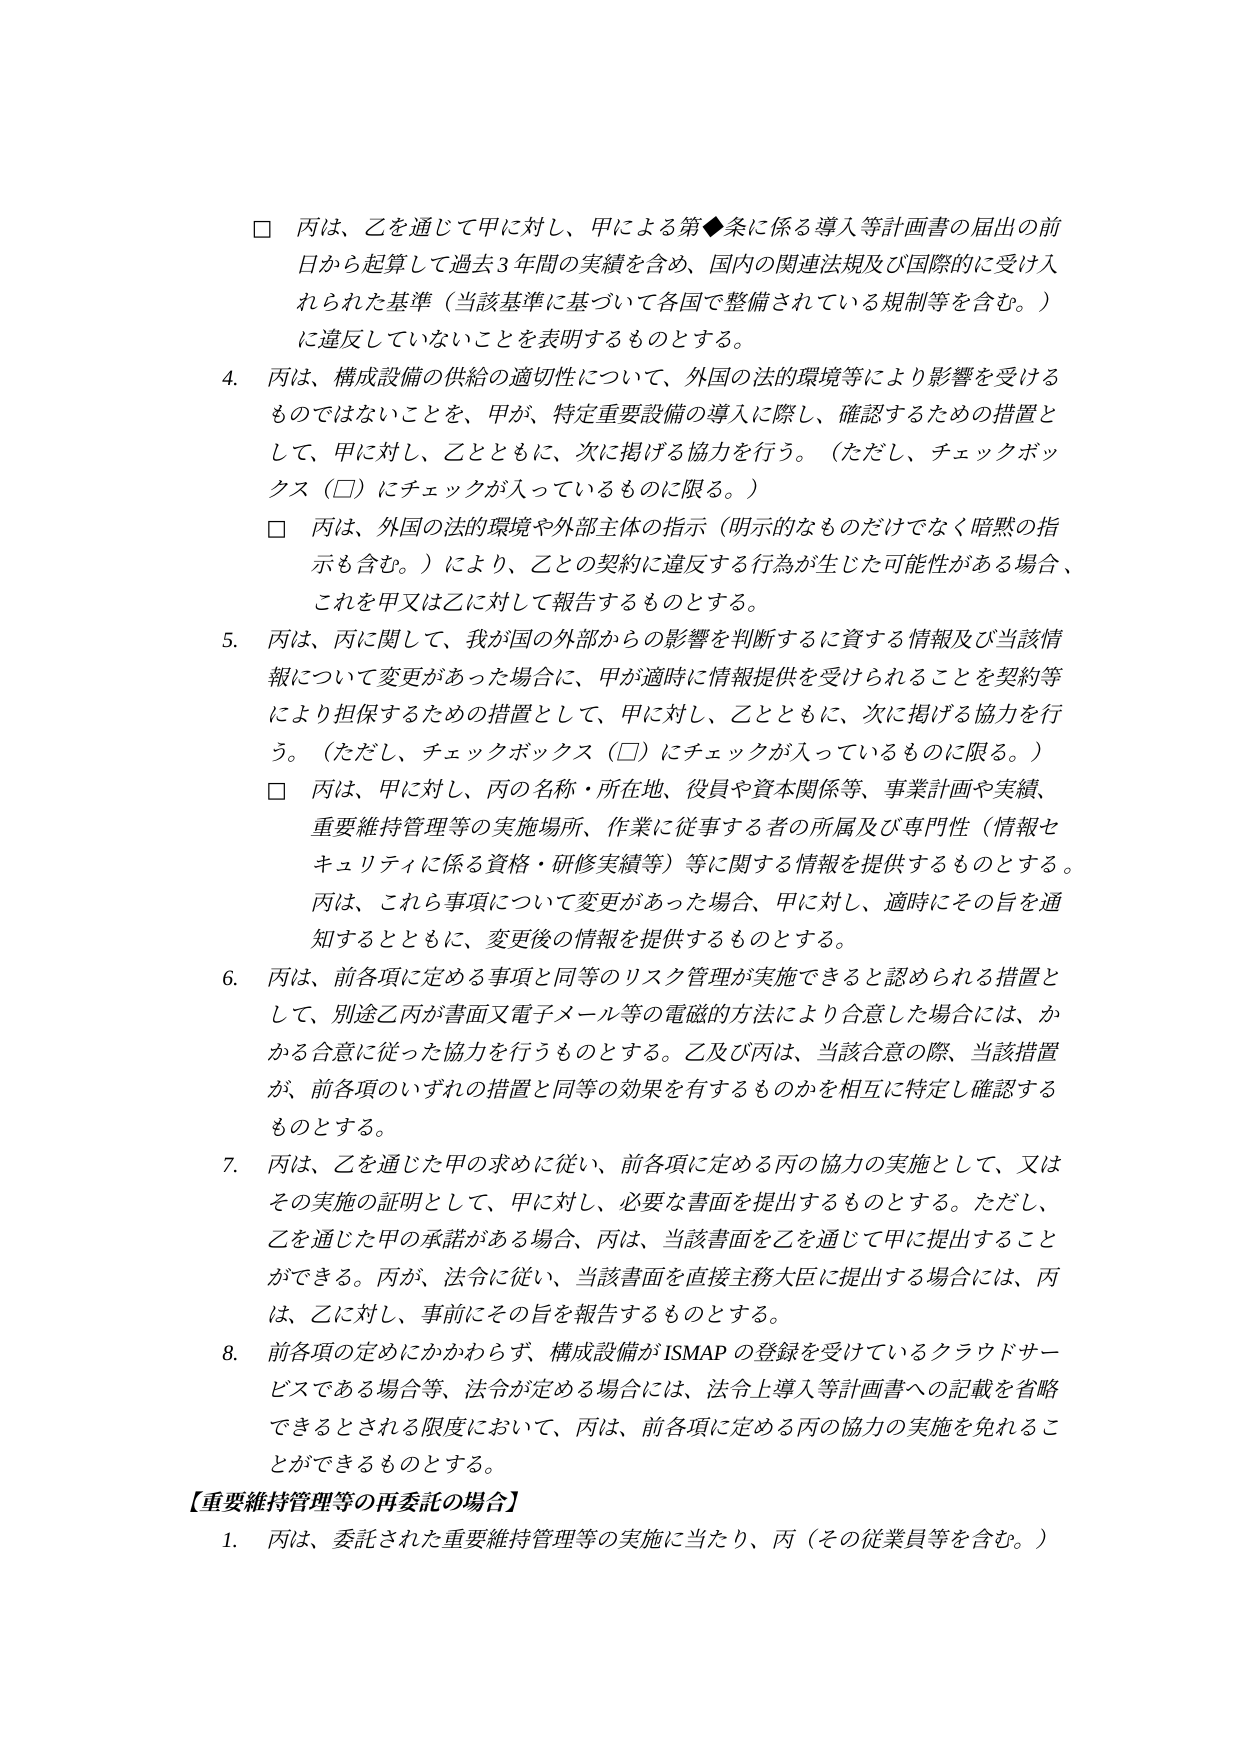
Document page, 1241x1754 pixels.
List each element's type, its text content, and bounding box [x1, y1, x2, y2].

list 丙は、前各項に定める事項と同等のリスク管理が実施できると認められる措置として、別途乙丙が書面又電子メール等の電磁的方法により合意した場合には、かかる合意に従った協力を行うものとする。乙及び丙は、当該合意の際、当該措置が、前各項のいずれの措置と同等の効果を有するものかを相互に特定し確認するものとする。 [222, 957, 1063, 1144]
list 丙は、構成設備の供給の適切性について、外国の法的環境等により影響を受けるものではないことを、甲が、特定重要設備の導入に際し、確認するための措置として、甲に対し、乙とともに、次に掲げる協力を行う。（ただし、チェックボックス（□）にチェックが入っているものに限る。） [222, 357, 1063, 507]
list 丙は、丙に関して、我が国の外部からの影響を判断するに資する情報及び当該情報について変更があった場合に、甲が適時に情報提供を受けられることを契約等により担保するための措置として、甲に対し、乙とともに、次に掲げる協力を行う。（ただし、チェックボックス（□）にチェックが入っているものに限る。） [222, 619, 1063, 769]
list 丙は、乙を通じた甲の求めに従い、前各項に定める丙の協力の実施として、又はその実施の証明として、甲に対し、必要な書面を提出するものとする。ただし、乙を通じた甲の承諾がある場合、丙は、当該書面を乙を通じて甲に提出することができる。丙が、法令に従い、当該書面を直接主務大臣に提出する場合には、丙は、乙に対し、事前にその旨を報告するものとする。 [222, 1144, 1063, 1332]
list 前各項の定めにかかわらず、構成設備がISMAPの登録を受けているクラウドサービスである場合等、法令が定める場合には、法令上導入等計画書への記載を省略できるとされる限度において、丙は、前各項に定める丙の協力の実施を免れることができるものとする。 [222, 1332, 1063, 1482]
list 丙は、甲に対し、丙の名称・所在地、役員や資本関係等、事業計画や実績、重要維持管理等の実施場所、作業に従事する者の所属及び専門性（情報セキュリティに係る資格・研修実績等）等に関する情報を提供するものとする。丙は、これら事項について変更があった場合、甲に対し、適時にその旨を通知するとともに、変更後の情報を提供するものとする。 [266, 769, 1063, 957]
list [222, 1519, 1063, 1557]
list 丙は、乙を通じて甲に対し、甲による第◆条に係る導入等計画書の届出の前日から起算して過去3年間の実績を含め、国内の関連法規及び国際的に受け入れられた基準（当該基準に基づいて各国で整備されている規制等を含む。）に違反していないことを表明するものとする。 [252, 207, 1063, 357]
text 【重要維持管理等の再委託の場合】 [177, 1482, 1063, 1519]
list 丙は、外国の法的環境や外部主体の指示（明示的なものだけでなく暗黙の指示も含む。）により、乙との契約に違反する行為が生じた可能性がある場合、これを甲又は乙に対して報告するものとする。 [266, 507, 1063, 619]
